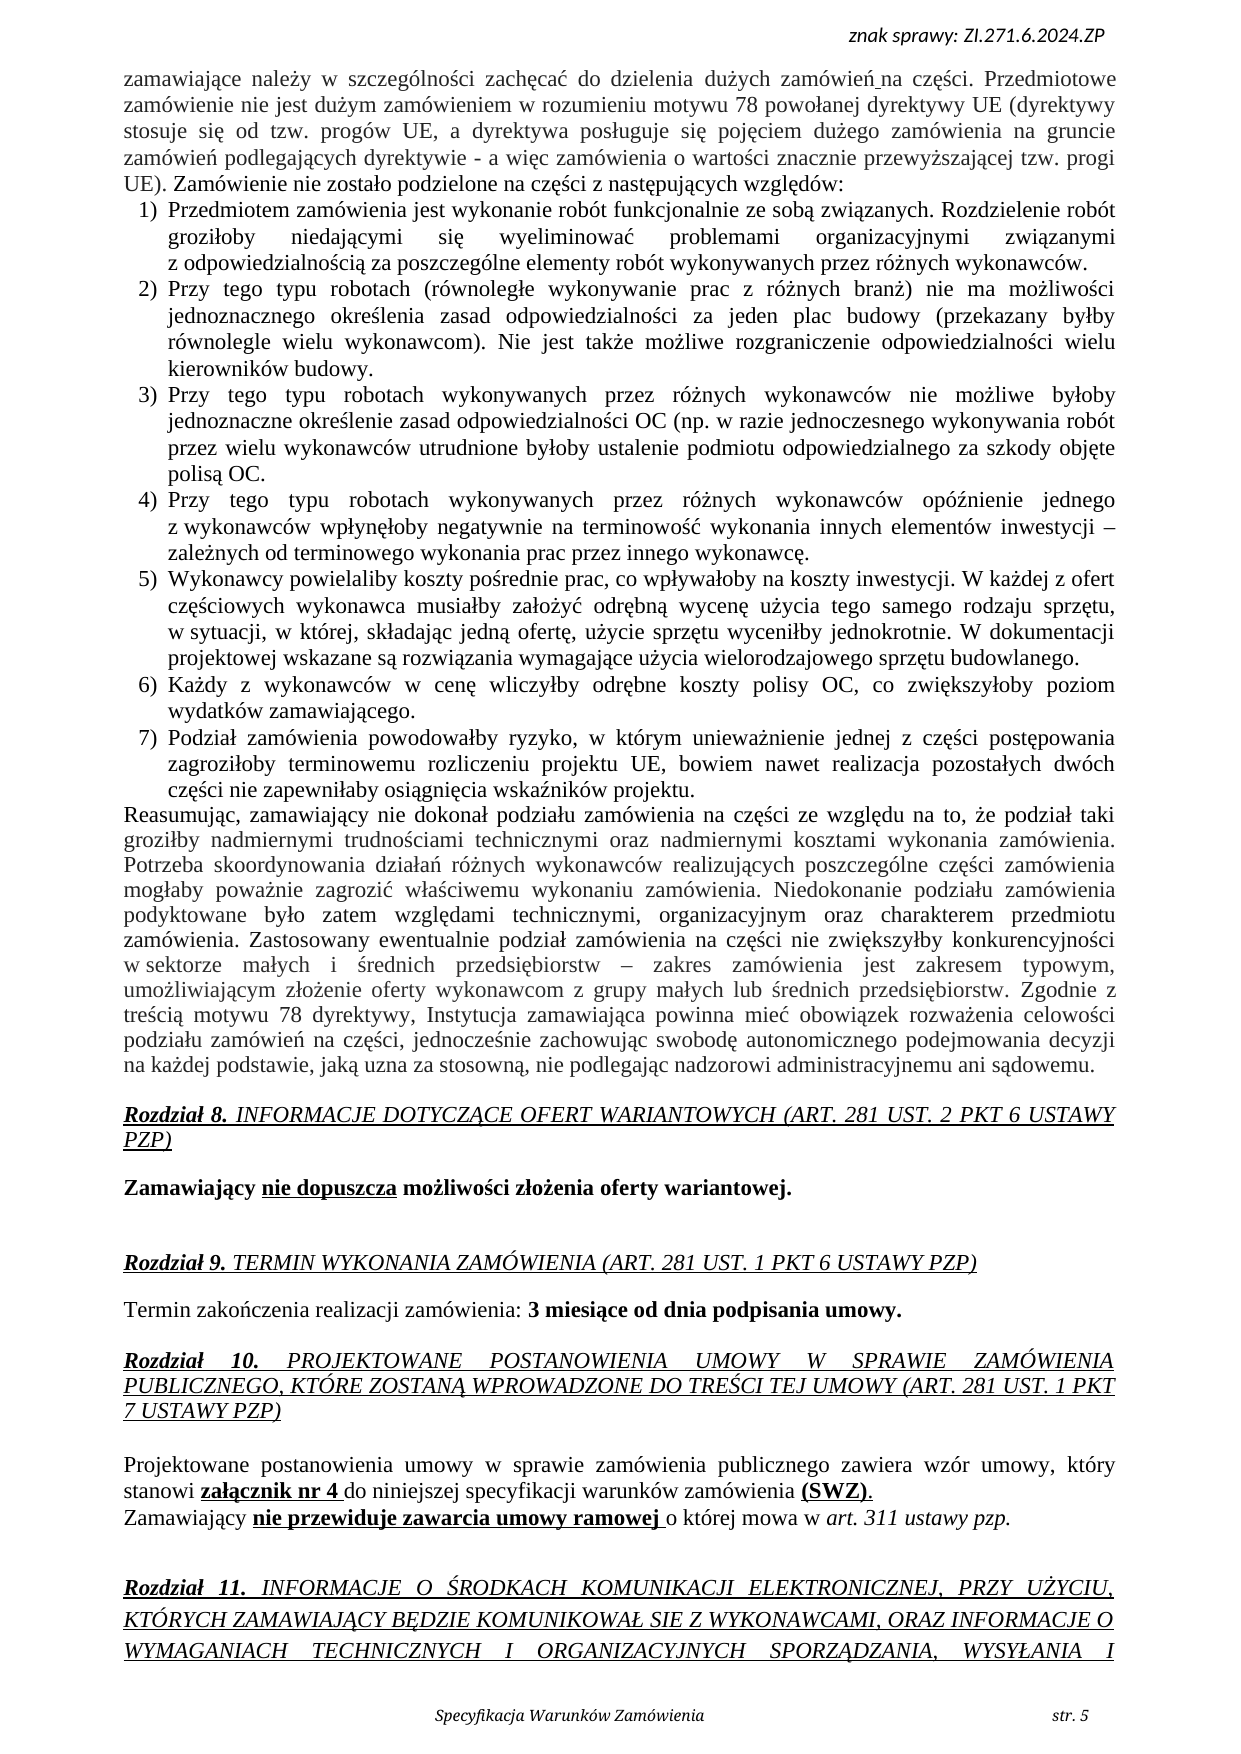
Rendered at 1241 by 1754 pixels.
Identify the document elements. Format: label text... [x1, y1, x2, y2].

list Wykonawcy powielaliby koszty pośrednie prac, co wpływałoby na koszty inwestycji. W każdej z ofert częściowych wykonawca musiałby założyć odrębną wycenę użycia tego samego rodzaju sprzętu, w sytuacji, w której, składając jedną ofertę, użycie sprzętu wyceniłby jednokrotnie. W dokumentacji projektowej wskazane są rozwiązania wymagające użycia wielorodzajowego sprzętu budowlanego. [138, 565, 1117, 671]
list Przy tego typu robotach (równoległe wykonywanie prac z różnych branż) nie ma możliwości jednoznacznego określenia zasad odpowiedzialności za jeden plac budowy (przekazany byłby równolegle wielu wykonawcom). Nie jest także możliwe rozgraniczenie odpowiedzialności wielu kierowników budowy. [138, 276, 1117, 381]
list Każdy z wykonawców w cenę wliczyłby odrębne koszty polisy OC, co zwiększyłoby poziom wydatków zamawiającego. [138, 671, 1117, 723]
list Podział zamówienia powodowałby ryzyko, w którym unieważnienie jednej z części postępowania zagroziłoby terminowemu rozliczeniu projektu UE, bowiem nawet realizacja pozostałych dwóch części nie zapewniłaby osiągnięcia wskaźników projektu. [138, 723, 1117, 803]
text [123, 1571, 1117, 1665]
list Przedmiotem zamówienia jest wykonanie robót funkcjonalnie ze sobą związanych. Rozdzielenie robót groziłoby niedającymi się wyeliminować problemami organizacyjnymi związanymi z odpowiedzialnością za poszczególne elementy robót wykonywanych przez różnych wykonawców. [138, 196, 1117, 276]
text Termin zakończenia realizacji zamówienia: 3 miesiące od dnia podpisania umowy. [123, 1300, 1117, 1322]
text Projektowane postanowienia umowy w sprawie zamówienia publicznego zawiera wzór umowy, który stanowi załącznik nr 4 do niniejszej specyfikacji warunków zamówienia (SWZ). [123, 1451, 1117, 1504]
text Rozdział 10. PROJEKTOWANE POSTANOWIENIA UMOWY W SPRAWIE ZAMÓWIENIA PUBLICZNEGO, KTÓRE ZOSTANĄ WPROWADZONE DO TREŚCI TEJ UMOWY (ART. 281 UST. 1 PKT 7 USTAWY PZP) [123, 1348, 1117, 1423]
text Zamawiający nie przewiduje zawarcia umowy ramowej o której mowa w art. 311 ustawy pzp. [123, 1504, 1117, 1531]
text Rozdział 9. TERMIN WYKONANIA ZAMÓWIENIA (ART. 281 UST. 1 PKT 6 USTAWY PZP) [123, 1250, 1117, 1275]
list Przy tego typu robotach wykonywanych przez różnych wykonawców opóźnienie jednego z wykonawców wpłynęłoby negatywnie na terminowość wykonania innych elementów inwestycji – zależnych od terminowego wykonania prac przez innego wykonawcę. [138, 486, 1117, 565]
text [123, 65, 1117, 196]
text Rozdział 8. INFORMACJE DOTYCZĄCE OFERT WARIANTOWYCH (ART. 281 UST. 2 PKT 6 USTAWY PZP) [123, 1103, 1117, 1153]
text Reasumując, zamawiający nie dokonał podziału zamówienia na części ze względu na to, że podział taki groziłby nadmiernymi trudnościami technicznymi oraz nadmiernymi kosztami wykonania zamówienia. Potrzeba skoordynowania działań różnych wykonawców realizujących poszczególne części zamówienia mogłaby poważnie zagrozić właściwemu wykonaniu zamówienia. Niedokonanie podziału zamówienia podyktowane było zatem względami technicznymi, organizacyjnym oraz charakterem przedmiotu zamówienia. Zastosowany ewentualnie podział zamówienia na części nie zwiększyłby konkurencyjności w sektorze małych i średnich przedsiębiorstw – zakres zamówienia jest zakresem typowym, umożliwiającym złożenie oferty wykonawcom z grupy małych lub średnich przedsiębiorstw. Zgodnie z treścią motywu 78 dyrektywy, Instytucja zamawiająca powinna mieć obowiązek rozważenia celowości podziału zamówień na części, jednocześnie zachowując swobodę autonomicznego podejmowania decyzji na każdej podstawie, jaką uzna za stosowną, nie podlegając nadzorowi administracyjnemu ani sądowemu. [123, 803, 1117, 1078]
list Przy tego typu robotach wykonywanych przez różnych wykonawców nie możliwe byłoby jednoznaczne określenie zasad odpowiedzialności OC (np. w razie jednoczesnego wykonywania robót przez wielu wykonawców utrudnione byłoby ustalenie podmiotu odpowiedzialnego za szkody objęte polisą OC. [138, 381, 1117, 486]
text Zamawiający nie dopuszcza możliwości złożenia oferty wariantowej. [123, 1178, 1117, 1200]
